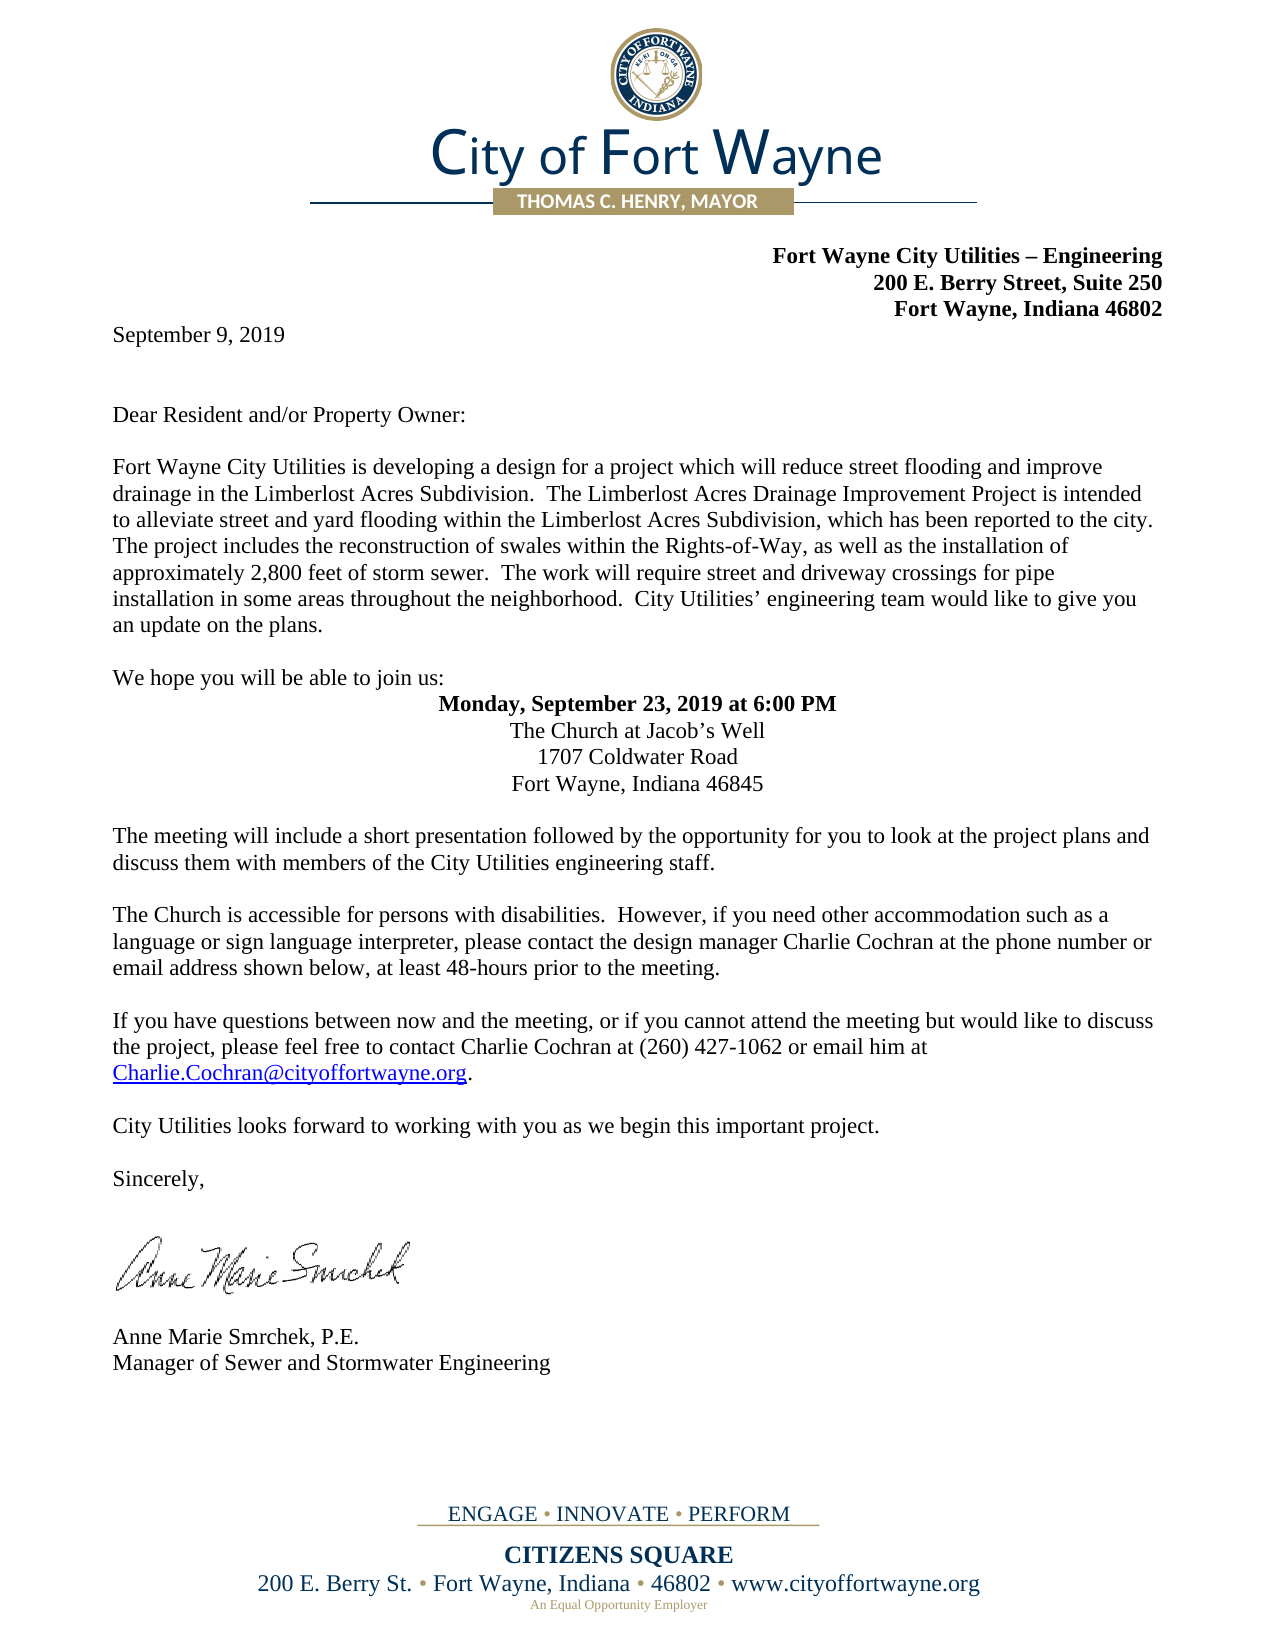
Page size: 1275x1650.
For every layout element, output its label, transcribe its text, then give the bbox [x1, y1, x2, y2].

text Anne Marie Smrchek, P.E. [112, 1323, 1162, 1349]
text The Church at Jacob’s Well [112, 717, 1162, 743]
text 200 E. Berry Street, Suite 250 [112, 269, 1162, 295]
text Fort Wayne, Indiana 46845 [112, 769, 1162, 796]
text The Church is accessible for persons with disabilities. However, if you need other accommodation such as a language or sign language interpreter, please contact the design manager Charlie Cochran at the phone number or email address shown below, at least 48-hours prior to the meeting. [112, 901, 1162, 980]
text September 9, 2019 [112, 322, 1162, 348]
text We hope you will be able to join us: [112, 664, 1162, 691]
text Dear Resident and/or Property Owner: [112, 401, 1162, 427]
picture [610, 28, 703, 121]
picture [56, 1211, 466, 1321]
text City Utilities looks forward to working with you as we begin this important project. [112, 1112, 1162, 1138]
text Fort Wayne City Utilities – Engineering [112, 242, 1162, 269]
text Manager of Sewer and Stormwater Engineering [112, 1349, 1162, 1376]
text Fort Wayne City Utilities is developing a design for a project which will reduce street flooding and improve drainage in the Limberlost Acres Subdivision. The Limberlost Acres Drainage Improvement Project is intended to alleviate street and yard flooding within the Limberlost Acres Subdivision, which has been reported to the city. The project includes the reconstruction of swales within the Rights-of-Way, as well as the installation of approximately 2,800 feet of storm sewer. The work will require street and driveway crossings for pipe installation in some areas throughout the neighborhood. City Utilities’ engineering team would like to give you an update on the plans. [112, 453, 1162, 638]
text The meeting will include a short presentation followed by the opportunity for you to look at the project plans and discuss them with members of the City Utilities engineering staff. [112, 822, 1162, 875]
text If you have questions between now and the meeting, or if you cannot attend the meeting but would like to discuss the project, please feel free to contact Charlie Cochran at (260) 427-1062 or email him at Charlie.Cochran@cityoffortwayne.org. [112, 1007, 1162, 1086]
text Monday, September 23, 2019 at 6:00 PM [112, 691, 1162, 717]
text Sincerely, [112, 1165, 1162, 1191]
text Fort Wayne, Indiana 46802 [112, 295, 1162, 322]
text 1707 Coldwater Road [112, 743, 1162, 769]
